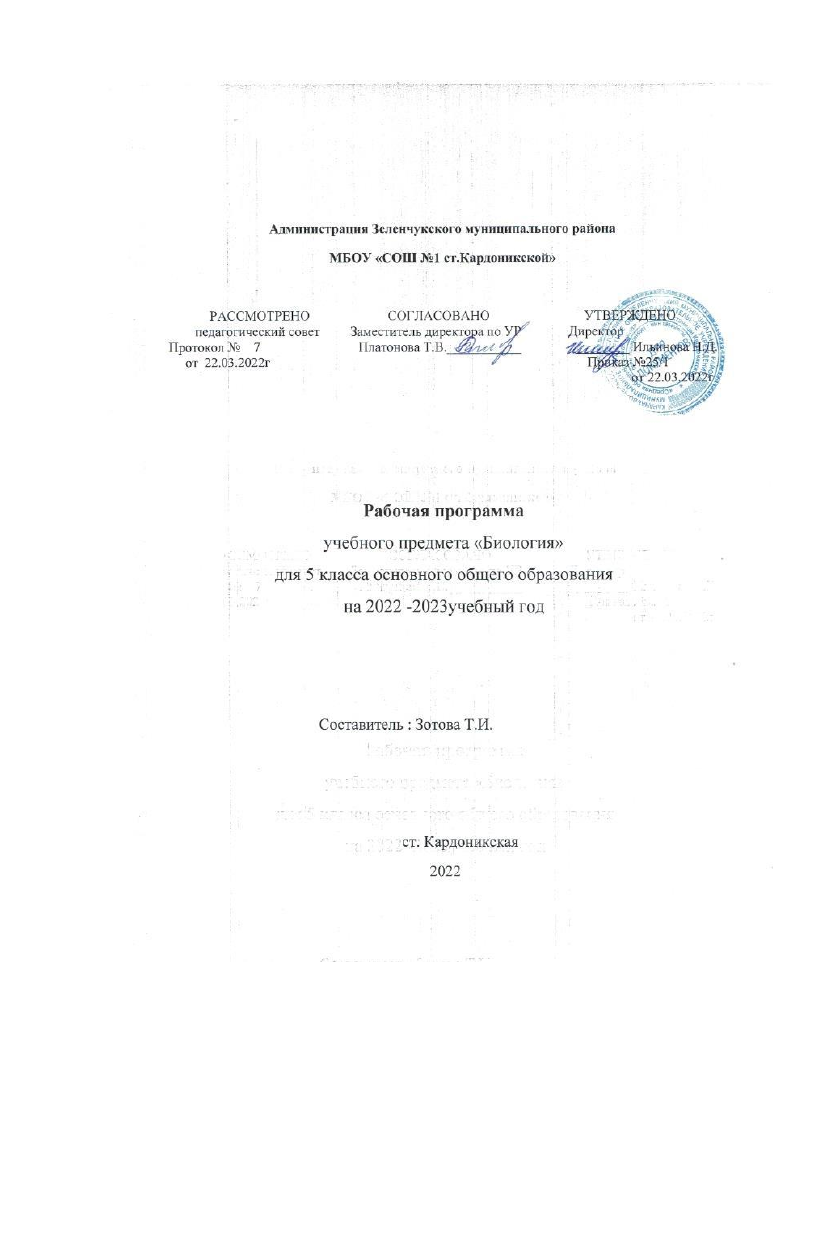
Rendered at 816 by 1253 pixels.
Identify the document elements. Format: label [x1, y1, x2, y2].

picture [100, 73, 787, 962]
